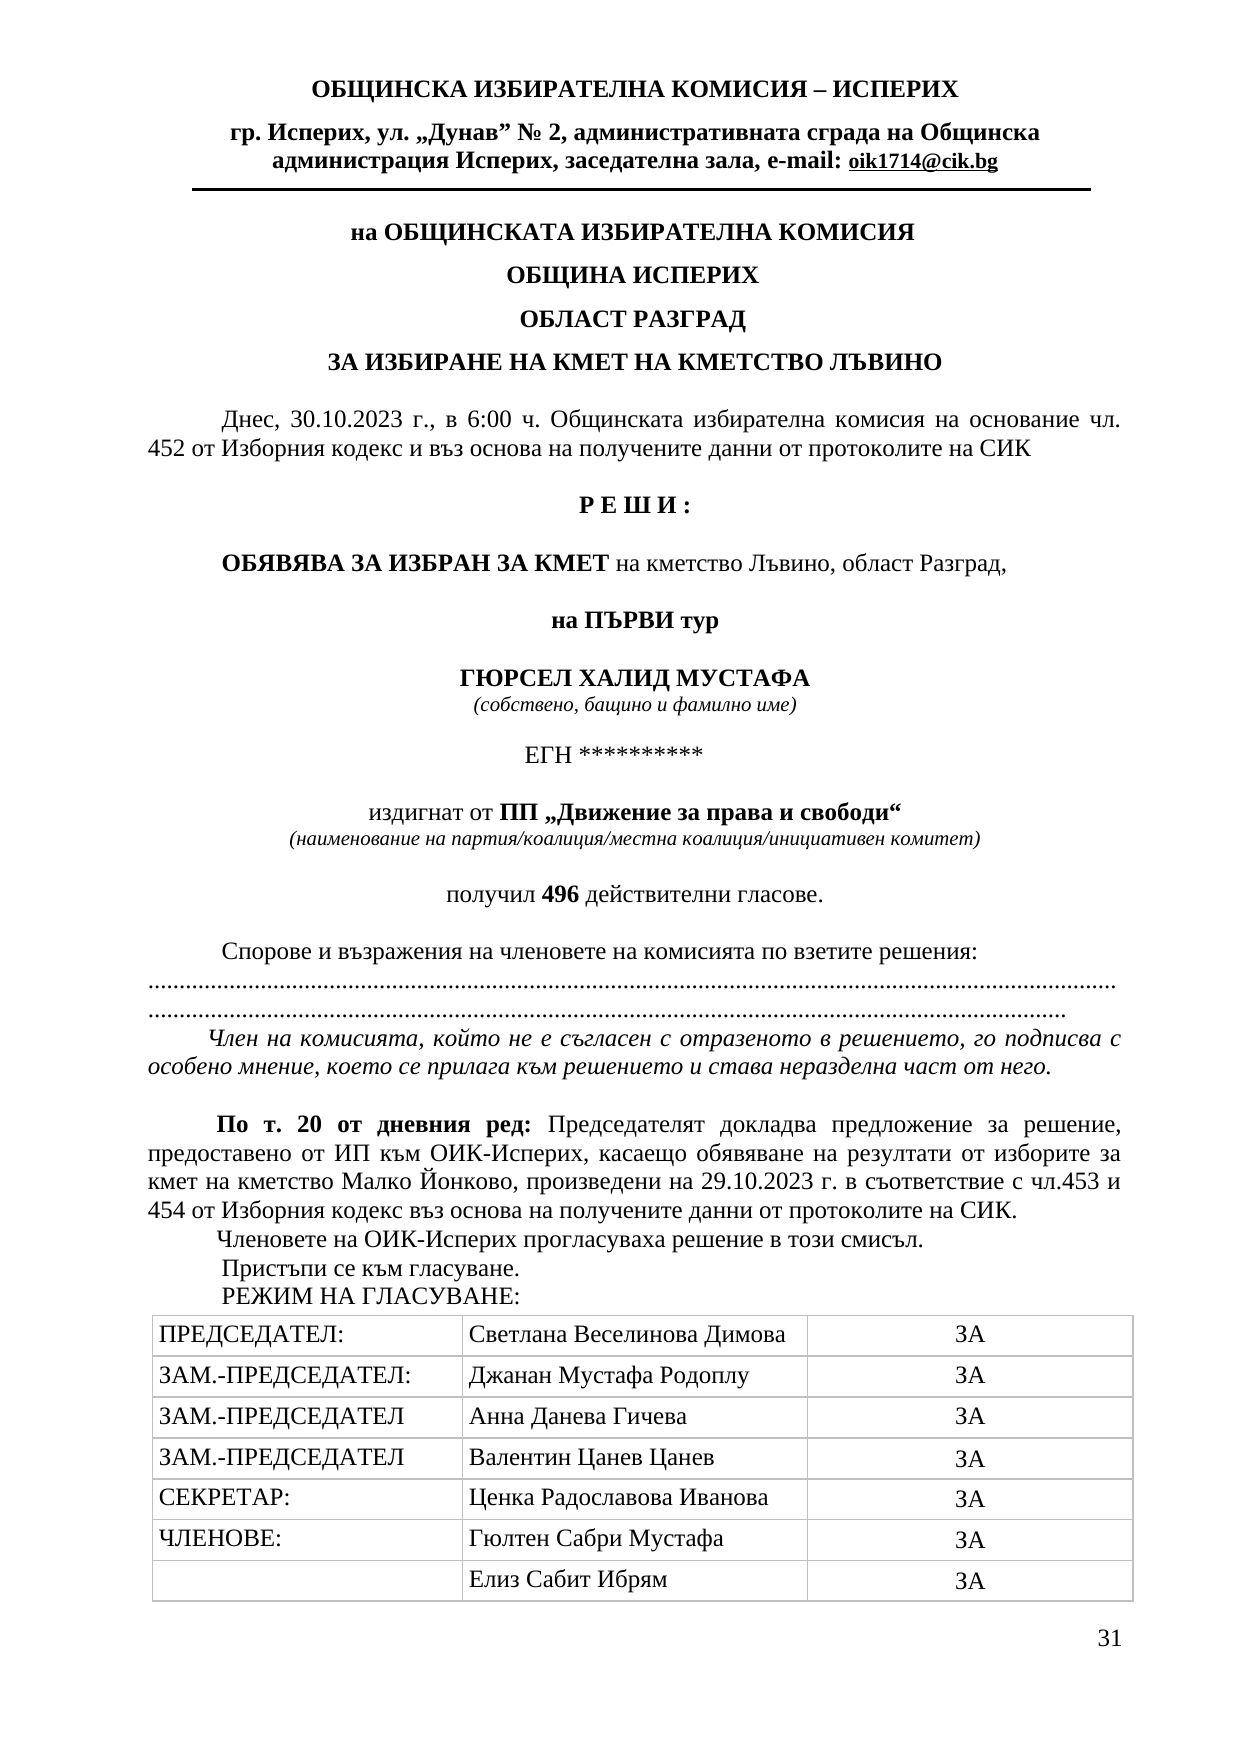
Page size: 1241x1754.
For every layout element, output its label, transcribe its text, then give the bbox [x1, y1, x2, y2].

text РЕЖИМ НА ГЛАСУВАНЕ: [148, 1281, 1122, 1310]
text (наименование на партия/коалиция/местна коалиция/инициативен комитет) [148, 826, 1122, 850]
text ЕГН ********** [148, 740, 1122, 769]
text Пристъпи се към гласуване. [148, 1253, 1122, 1281]
text ОБЛАСТ РАЗГРАД [148, 304, 1117, 332]
table_header ЗА [808, 1316, 1132, 1355]
text Членовете на ОИК-Исперих прогласуваха решение в този смисъл. [148, 1224, 1122, 1253]
text ОБЯВЯВА ЗА ИЗБРАН ЗА КМЕТ на кметство Лъвино, област Разград, [148, 548, 1122, 577]
table_header Светлана Веселинова Димова [463, 1316, 807, 1355]
table_cell ЗА [808, 1561, 1132, 1600]
table_cell ЗАМ.-ПРЕДСЕДАТЕЛ [153, 1439, 462, 1478]
table_cell Джанан Мустафа Родоплу [463, 1357, 807, 1396]
text издигнат от ПП „Движение за права и свободи“ [148, 797, 1122, 826]
text ОБЩИНА ИСПЕРИХ [148, 261, 1117, 289]
text Р Е Ш И : [148, 491, 1122, 519]
text Днес, 30.10.2023 г., в 6:00 ч. Общинската избирателна комисия на основание чл. 452 от Изборния кодекс и въз основа на получените данни от протоколите на СИК [148, 404, 1122, 462]
table_cell Анна Данева Гичева [463, 1398, 807, 1437]
table_cell Гюлтен Сабри Мустафа [463, 1520, 807, 1559]
table_cell ЗА [808, 1398, 1132, 1437]
table_cell Ценка Радославова Иванова [463, 1480, 807, 1519]
table_cell ЧЛЕНОВЕ: [153, 1520, 462, 1559]
table_cell [153, 1561, 462, 1600]
text (собствено, бащино и фамилно име) [148, 692, 1122, 716]
table_cell ЗА [808, 1357, 1132, 1396]
text получил 496 действителни гласове. [148, 879, 1122, 908]
table_cell ЗА [808, 1480, 1132, 1519]
table_cell ЗА [808, 1439, 1132, 1478]
text ЗА ИЗБИРАНЕ НА КМЕТ НА КМЕТСТВО ЛЪВИНО [148, 347, 1122, 376]
table_cell ЗА [808, 1520, 1132, 1559]
text на ОБЩИНСКАТА ИЗБИРАТЕЛНА КОМИСИЯ [148, 217, 1117, 246]
text По т. 20 от дневния ред: Председателят докладва предложение за решение, предоставено от ИП към ОИК-Исперих, касаещо обявяване на резултати от изборите за кмет на кметство Малко Йонково, произведени на 29.10.2023 г. в съответствие с чл.453 и 454 от Изборния кодекс въз основа на получените данни от протоколите на СИК. [148, 1109, 1122, 1224]
table_header ПРЕДСЕДАТЕЛ: [153, 1316, 462, 1355]
text Спорове и възражения на членовете на комисията по взетите решения: [148, 936, 1122, 965]
table_cell ЗАМ.-ПРЕДСЕДАТЕЛ: [153, 1357, 462, 1396]
text ГЮРСЕЛ ХАЛИД МУСТАФА [148, 663, 1122, 692]
table_cell Валентин Цанев Цанев [463, 1439, 807, 1478]
table_cell СЕКРЕТАР: [153, 1480, 462, 1519]
table_cell Елиз Сабит Ибрям [463, 1561, 807, 1600]
text Член на комисията, който не е съгласен с отразеното в решението, го подписва с особено мнение, което се прилага към решението и става неразделна част от него. [148, 1023, 1122, 1080]
text .............................................................................................................................................................................................................................................................................................................. [148, 965, 1122, 1023]
text на ПЪРВИ тур [148, 606, 1122, 634]
table_cell ЗАМ.-ПРЕДСЕДАТЕЛ [153, 1398, 462, 1437]
